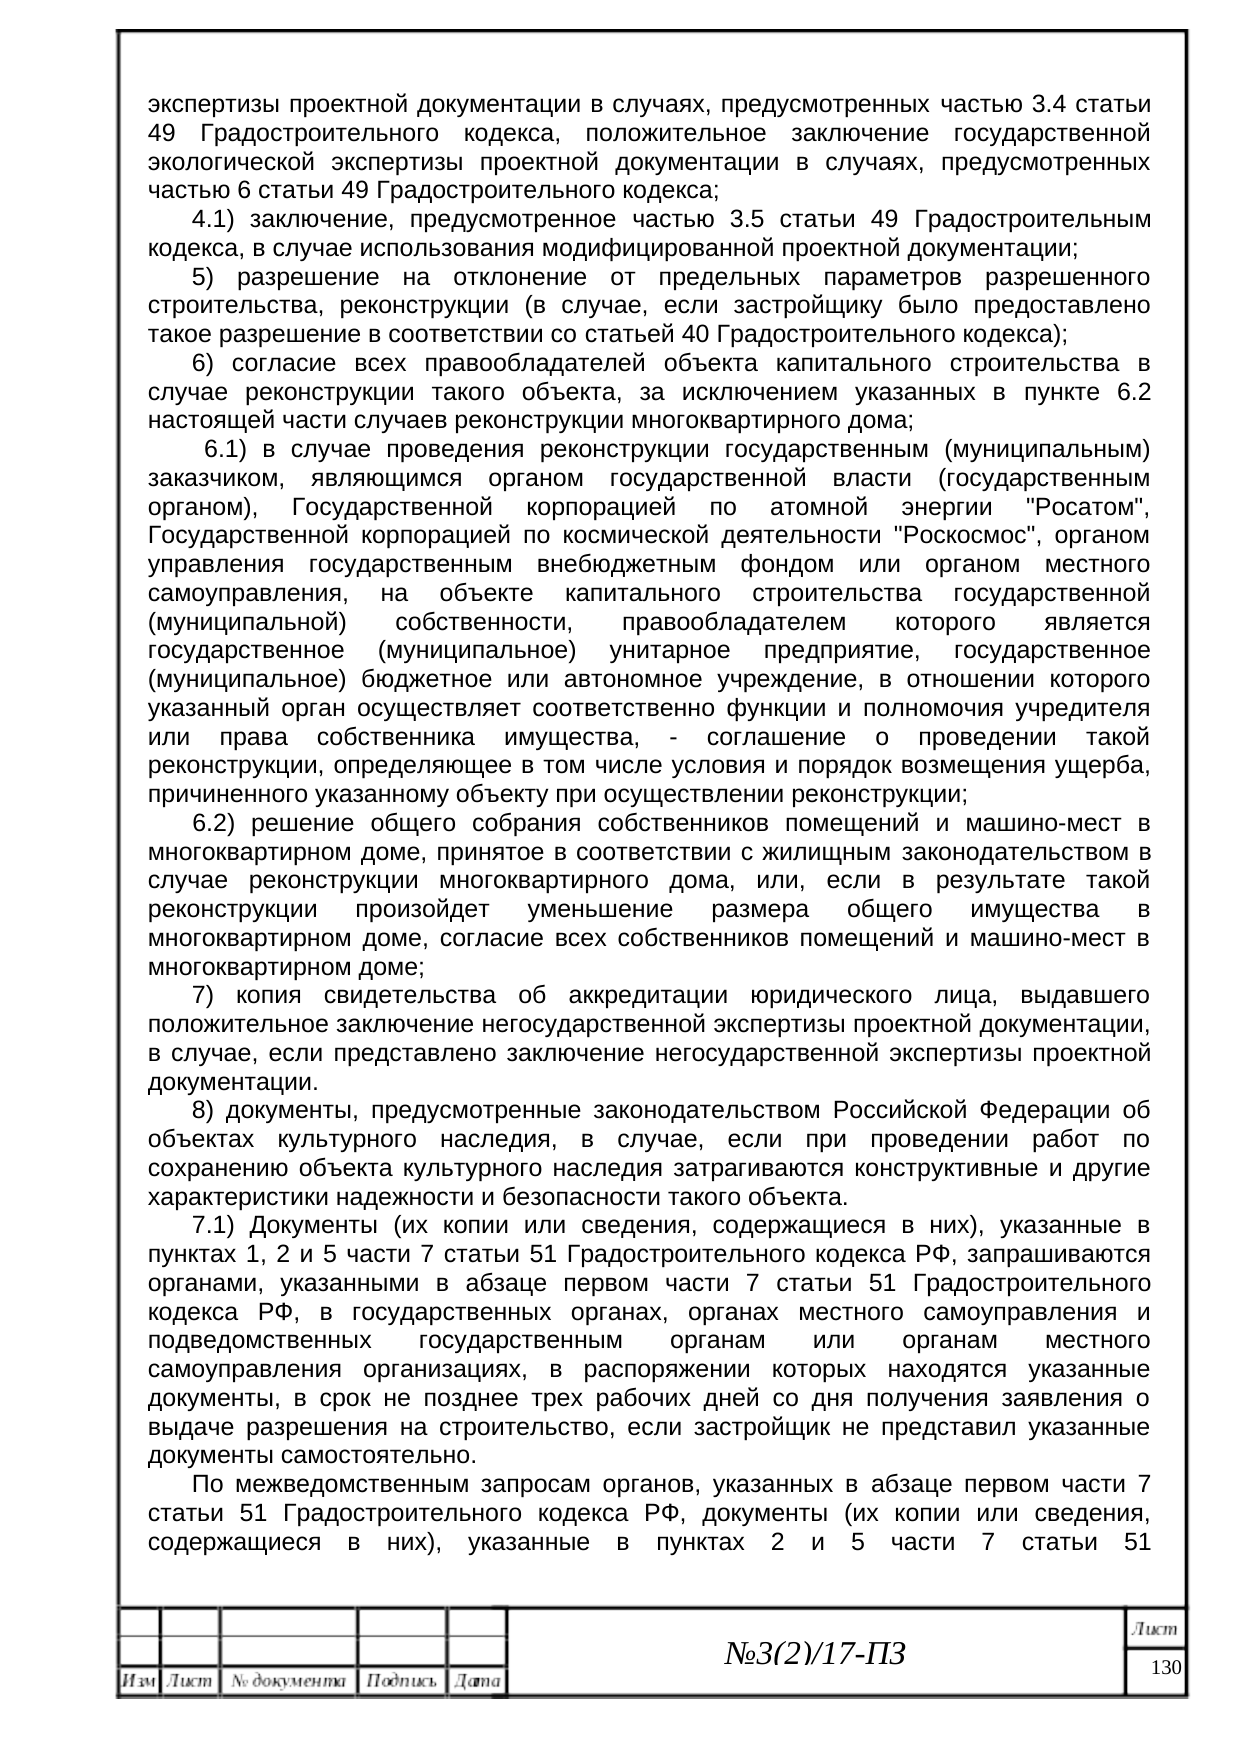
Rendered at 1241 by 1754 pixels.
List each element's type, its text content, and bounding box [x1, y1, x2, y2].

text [148, 89, 1152, 204]
text 4.1) заключение, предусмотренное частью 3.5 статьи 49 Градостроительным кодекса, в случае использования модифицированной проектной документации; [148, 204, 1152, 262]
text 8) документы, предусмотренные законодательством Российской Федерации об объектах культурного наследия, в случае, если при проведении работ по сохранению объекта культурного наследия затрагиваются конструктивные и другие характеристики надежности и безопасности такого объекта. [148, 1095, 1152, 1210]
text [148, 1469, 1152, 1555]
text 7) копия свидетельства об аккредитации юридического лица, выдавшего положительное заключение негосударственной экспертизы проектной документации, в случае, если представлено заключение негосударственной экспертизы проектной документации. [148, 980, 1152, 1095]
text 6.1) в случае проведения реконструкции государственным (муниципальным) заказчиком, являющимся органом государственной власти (государственным органом), Государственной корпорацией по атомной энергии "Росатом", Государственной корпорацией по космической деятельности "Роскосмос", органом управления государственным внебюджетным фондом или органом местного самоуправления, на объекте капитального строительства государственной (муниципальной) собственности, правообладателем которого является государственное (муниципальное) унитарное предприятие, государственное (муниципальное) бюджетное или автономное учреждение, в отношении которого указанный орган осуществляет соответственно функции и полномочия учредителя или права собственника имущества, - соглашение о проведении такой реконструкции, определяющее в том числе условия и порядок возмещения ущерба, причиненного указанному объекту при осуществлении реконструкции; [148, 434, 1152, 808]
text 7.1) Документы (их копии или сведения, содержащиеся в них), указанные в пунктах 1, 2 и 5 части 7 статьи 51 Градостроительного кодекса РФ, запрашиваются органами, указанными в абзаце первом части 7 статьи 51 Градостроительного кодекса РФ, в государственных органах, органах местного самоуправления и подведомственных государственным органам или органам местного самоуправления организациях, в распоряжении которых находятся указанные документы, в срок не позднее трех рабочих дней со дня получения заявления о выдаче разрешения на строительство, если застройщик не представил указанные документы самостоятельно. [148, 1210, 1152, 1469]
text 6) согласие всех правообладателей объекта капитального строительства в случае реконструкции такого объекта, за исключением указанных в пункте 6.2 настоящей части случаев реконструкции многоквартирного дома; [148, 348, 1152, 434]
text 6.2) решение общего собрания собственников помещений и машино-мест в многоквартирном доме, принятое в соответствии с жилищным законодательством в случае реконструкции многоквартирного дома, или, если в результате такой реконструкции произойдет уменьшение размера общего имущества в многоквартирном доме, согласие всех собственников помещений и машино-мест в многоквартирном доме; [148, 808, 1152, 980]
text 5) разрешение на отклонение от предельных параметров разрешенного строительства, реконструкции (в случае, если застройщику было предоставлено такое разрешение в соответствии со статьей 40 Градостроительного кодекса); [148, 262, 1152, 348]
